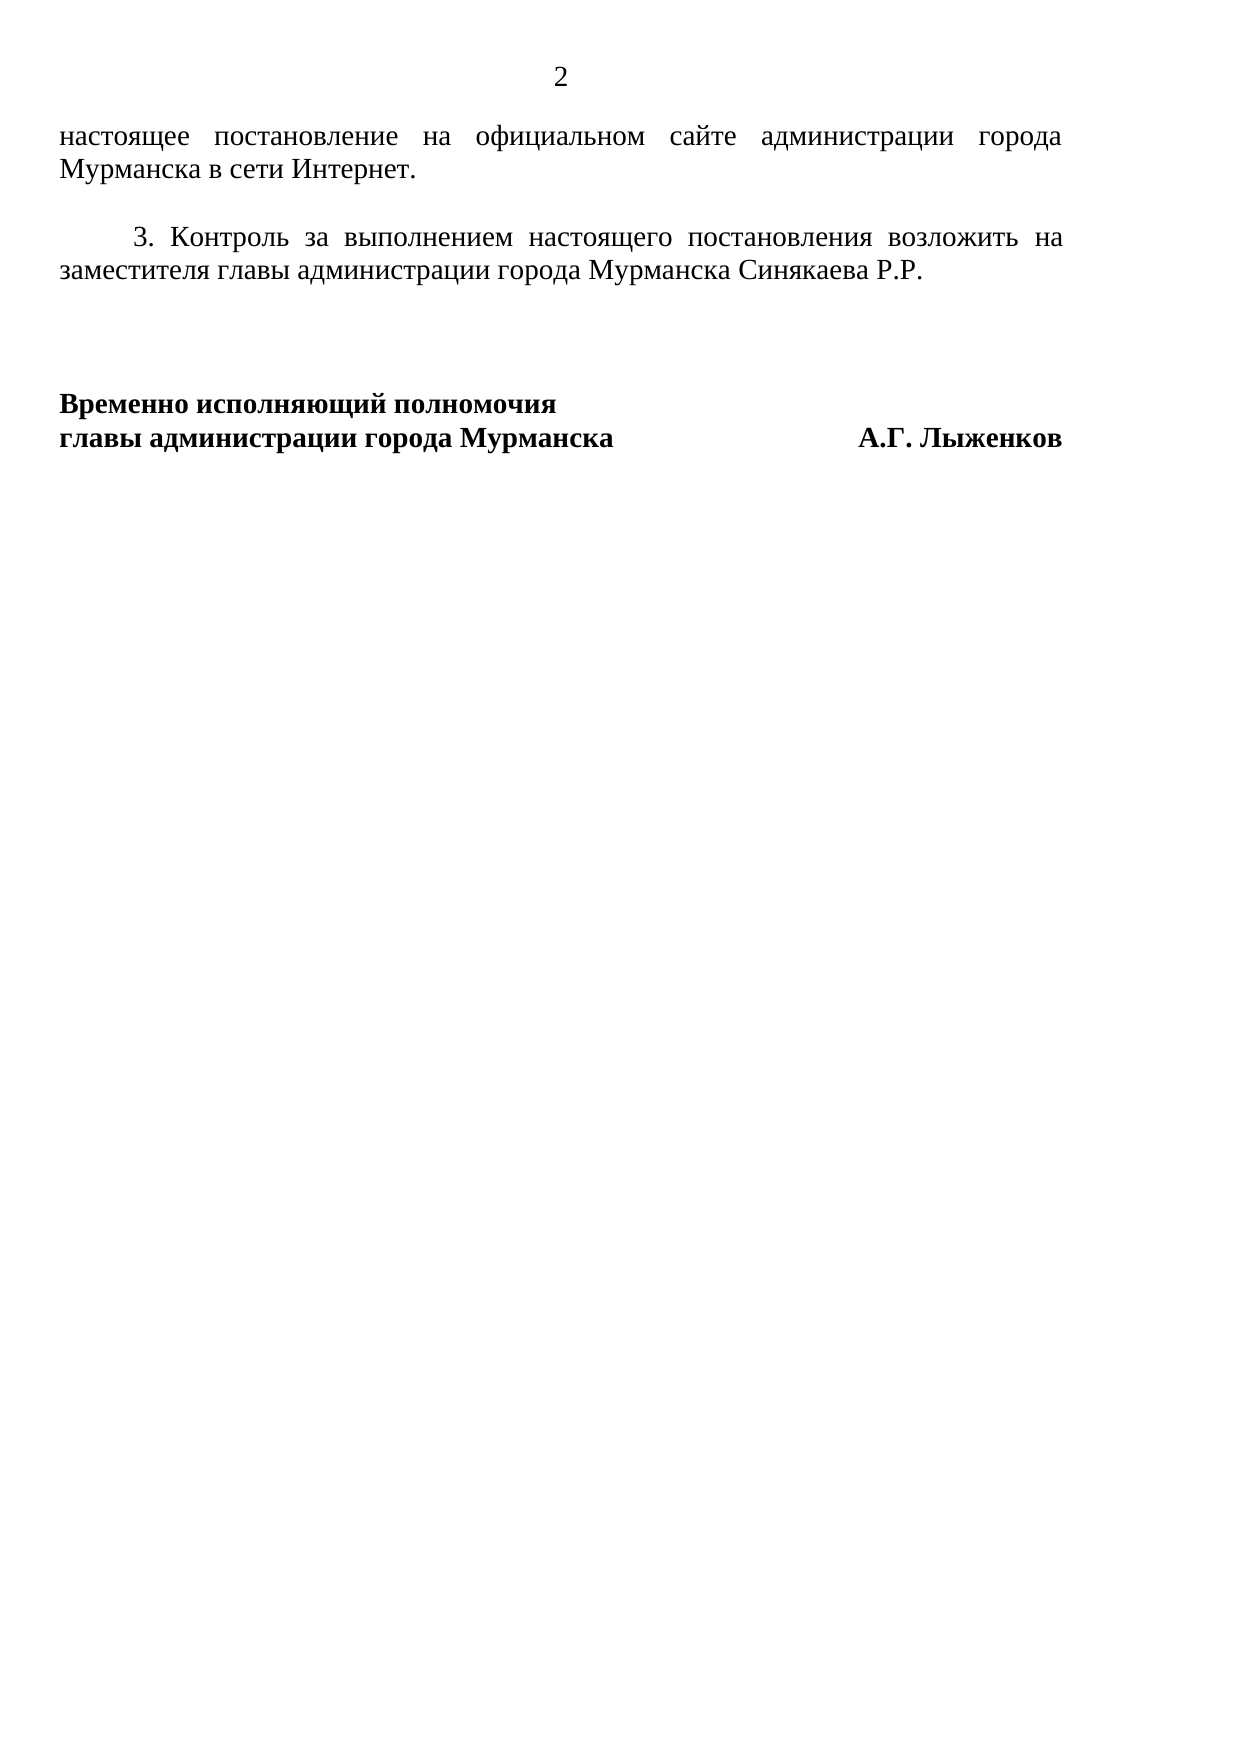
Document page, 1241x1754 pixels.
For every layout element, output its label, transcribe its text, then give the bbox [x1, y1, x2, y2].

text Временно исполняющий полномочия [59, 386, 1063, 420]
text 3. Контроль за выполнением настоящего постановления возложить на заместителя главы администрации города Мурманска Синякаева Р.Р. [59, 219, 1063, 286]
text главы администрации города Мурманска А.Г. Лыженков [59, 420, 1063, 487]
